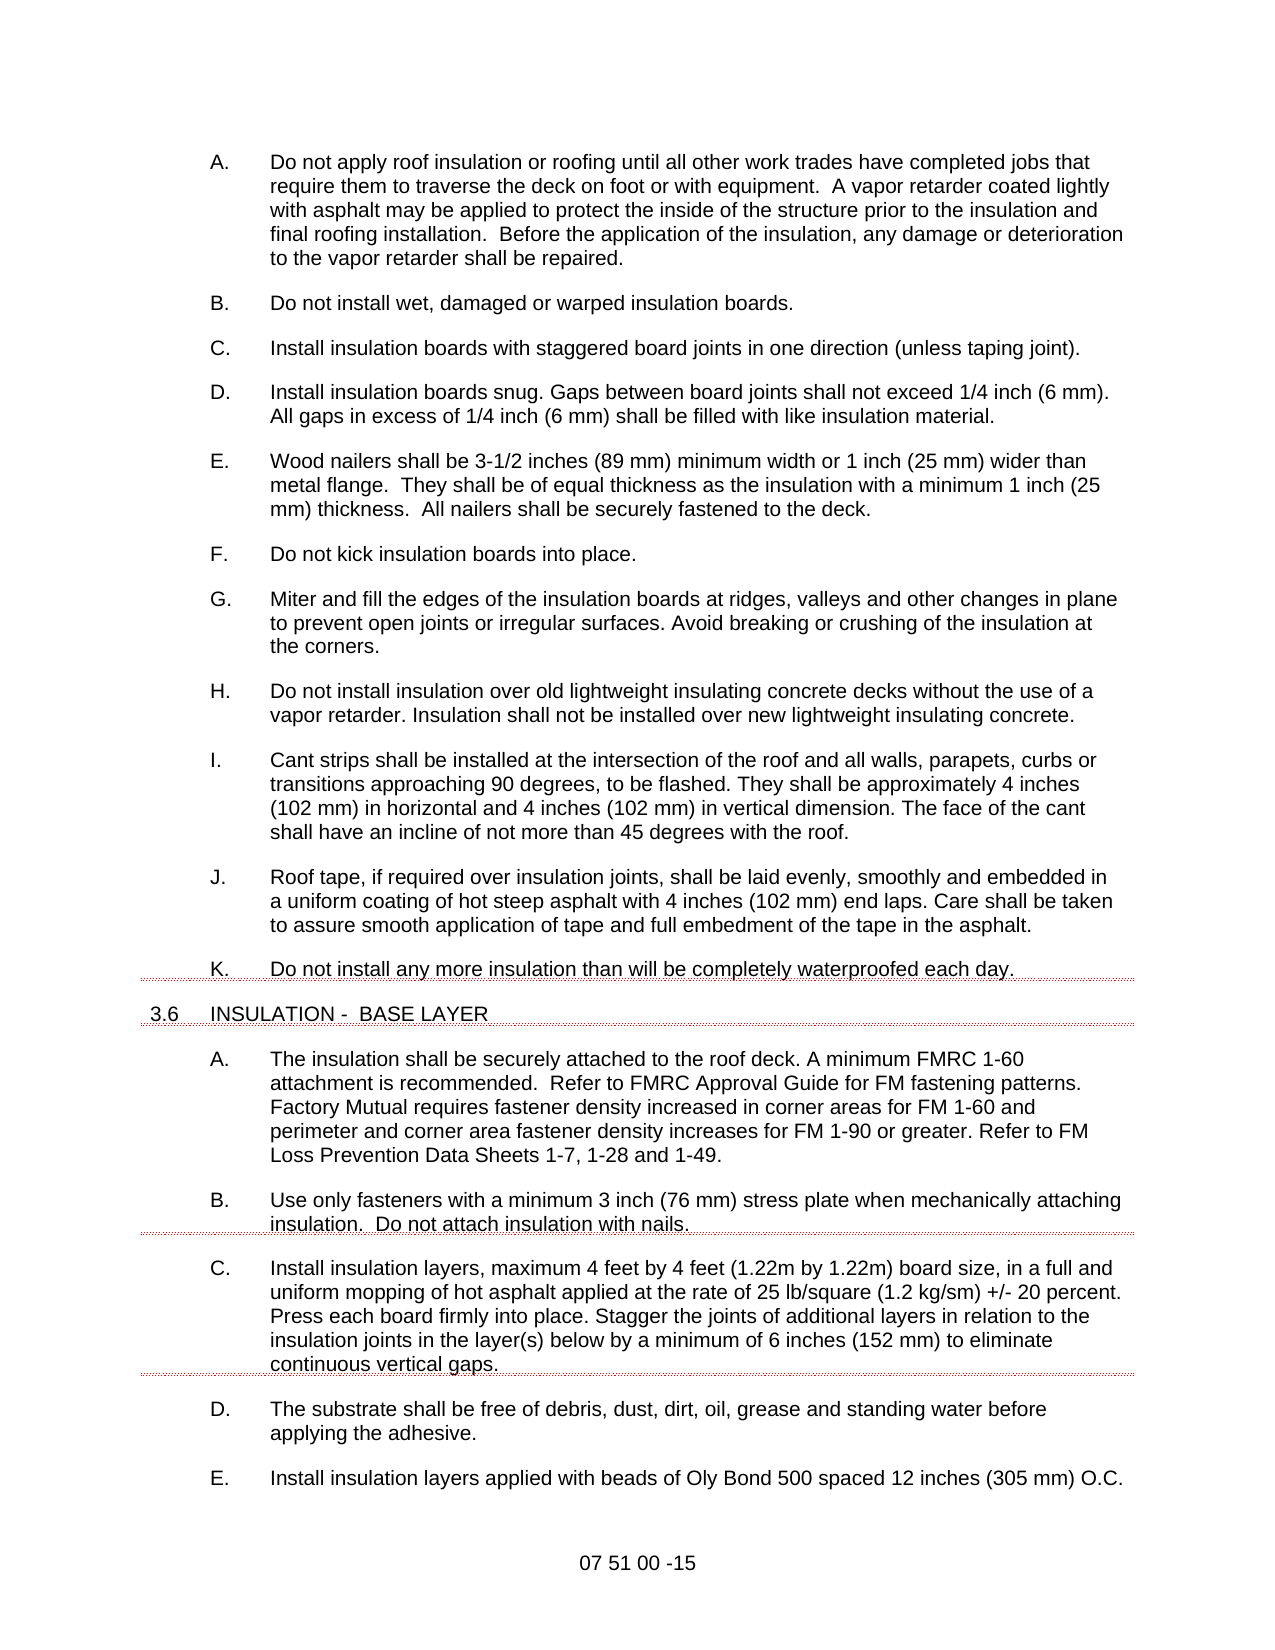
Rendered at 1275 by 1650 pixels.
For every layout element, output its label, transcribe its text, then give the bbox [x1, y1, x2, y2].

list Install insulation boards with staggered board joints in one direction (unless taping joint). [210, 335, 1125, 359]
list Do not apply roof insulation or roofing until all other work trades have completed jobs that require them to traverse the deck on foot or with equipment. A vapor retarder coated lightly with asphalt may be applied to protect the inside of the structure prior to the insulation and final roofing installation. Before the application of the insulation, any damage or deterioration to the vapor retarder shall be repaired. [210, 150, 1125, 270]
list Install insulation layers, maximum 4 feet by 4 feet (1.22m by 1.22m) board size, in a full and uniform mopping of hot asphalt applied at the rate of 25 lb/square (1.2 kg/sm) +/- 20 percent. Press each board firmly into place. Stagger the joints of additional layers in relation to the insulation joints in the layer(s) below by a minimum of 6 inches (152 mm) to eliminate continuous vertical gaps. [210, 1256, 1125, 1376]
list Roof tape, if required over insulation joints, shall be laid evenly, smoothly and embedded in a uniform coating of hot steep asphalt with 4 inches (102 mm) end laps. Care shall be taken to assure smooth application of tape and full embedment of the tape in the asphalt. [210, 864, 1125, 936]
list Do not install insulation over old lightweight insulating concrete decks without the use of a vapor retarder. Insulation shall not be installed over new lightweight insulating concrete. [210, 679, 1125, 727]
list Use only fasteners with a minimum 3 inch (76 mm) stress plate when mechanically attaching insulation. Do not attach insulation with nails. [210, 1187, 1125, 1235]
list The substrate shall be free of debris, dust, dirt, oil, grease and standing water before applying the adhesive. [210, 1397, 1125, 1445]
list The insulation shall be securely attached to the roof deck. A minimum FMRC 1-60 attachment is recommended. Refer to FMRC Approval Guide for FM fastening patterns. Factory Mutual requires fastener density increased in corner areas for FM 1-60 and perimeter and corner area fastener density increases for FM 1-90 or greater. Refer to FM Loss Prevention Data Sheets 1-7, 1-28 and 1-49. [210, 1047, 1125, 1167]
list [210, 1466, 1125, 1489]
list Cant strips shall be installed at the intersection of the roof and all walls, parapets, curbs or transitions approaching 90 degrees, to be flashed. They shall be approximately 4 inches (102 mm) in horizontal and 4 inches (102 mm) in vertical dimension. The face of the cant shall have an incline of not more than 45 degrees with the roof. [210, 748, 1125, 844]
list Install insulation boards snug. Gaps between board joints shall not exceed 1/4 inch (6 mm). All gaps in excess of 1/4 inch (6 mm) shall be filled with like insulation material. [210, 380, 1125, 428]
list Miter and fill the edges of the insulation boards at ridges, valleys and other changes in plane to prevent open joints or irregular surfaces. Avoid breaking or crushing of the insulation at the corners. [210, 586, 1125, 658]
list Wood nailers shall be 3-1/2 inches (89 mm) minimum width or 1 inch (25 mm) wider than metal flange. They shall be of equal thickness as the insulation with a minimum 1 inch (25 mm) thickness. All nailers shall be securely fastened to the deck. [210, 449, 1125, 521]
list INSULATION - BASE LAYER [150, 1002, 1125, 1026]
list Do not install any more insulation than will be completely waterproofed each day. [210, 957, 1125, 981]
list Do not install wet, damaged or warped insulation boards. [210, 291, 1125, 314]
list Do not kick insulation boards into place. [210, 542, 1125, 566]
